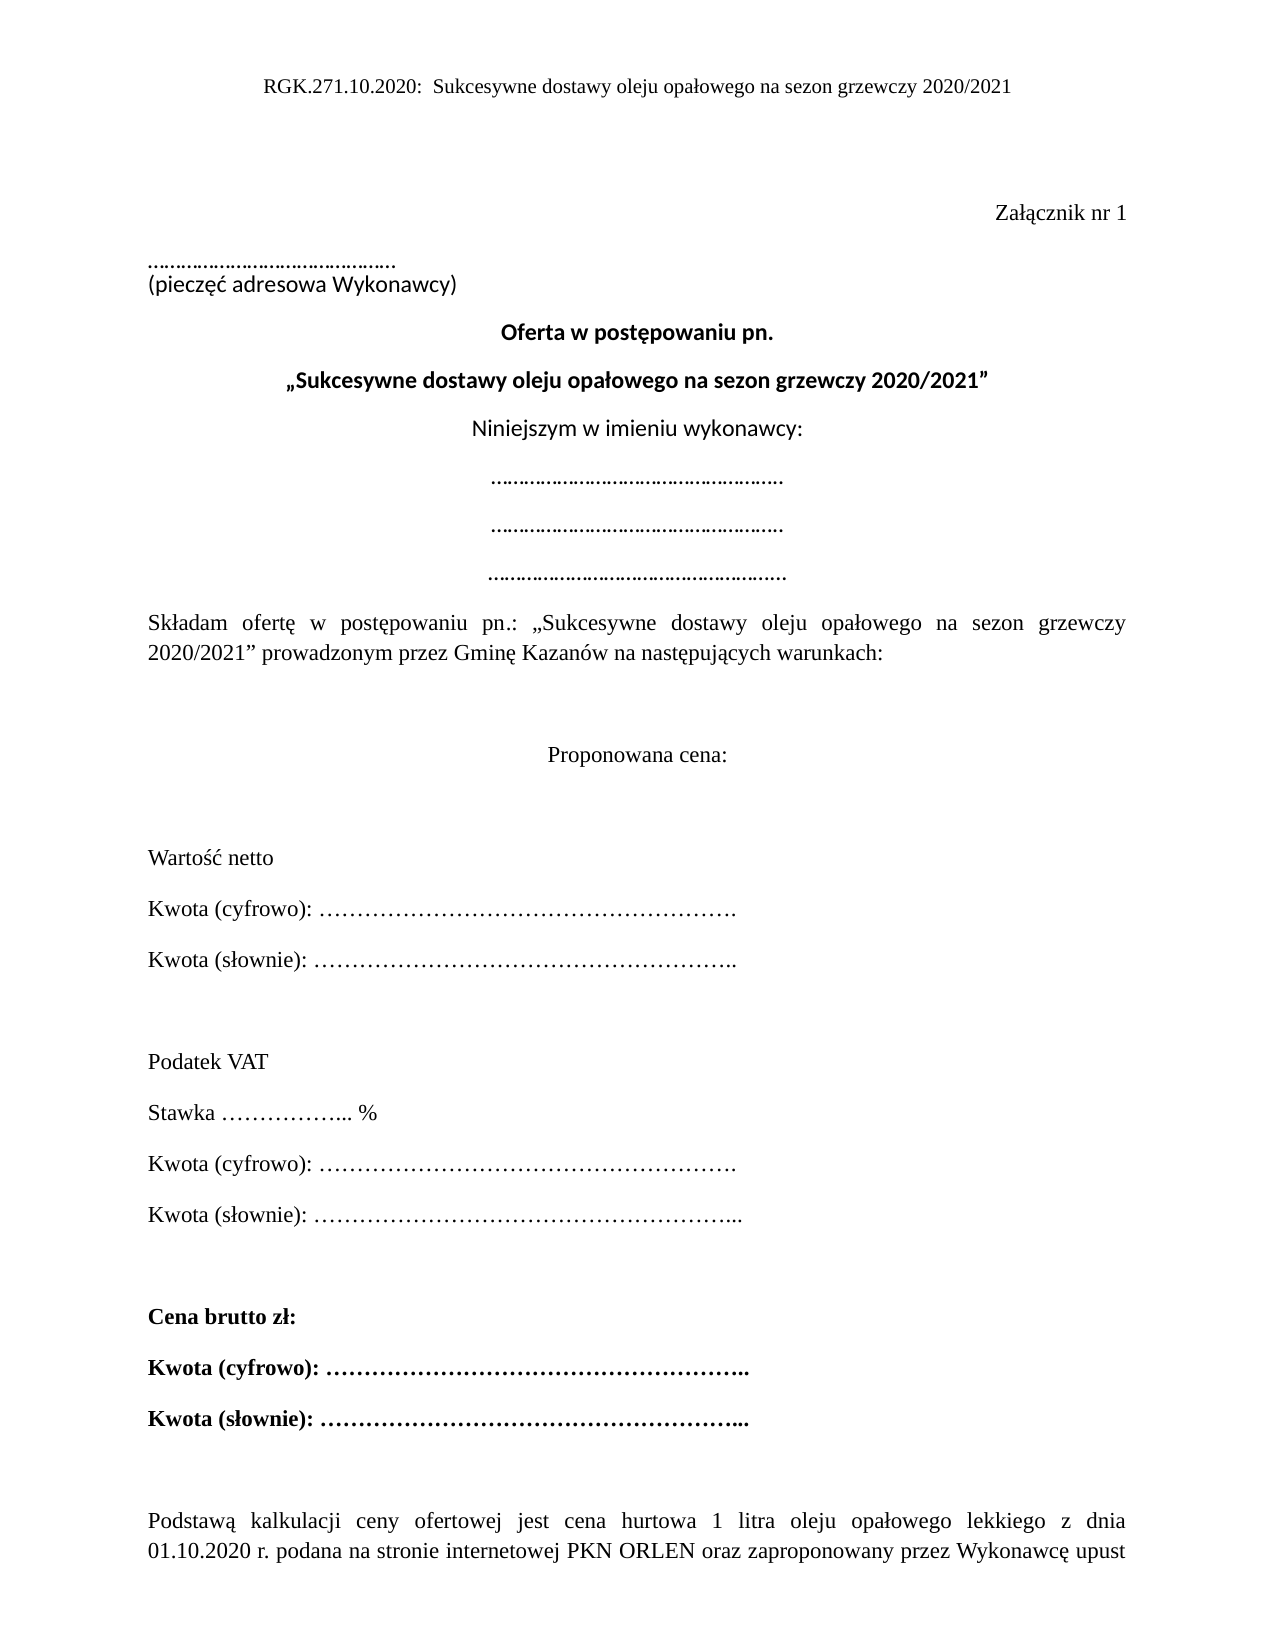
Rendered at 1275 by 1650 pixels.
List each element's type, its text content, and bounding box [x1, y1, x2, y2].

text Kwota (cyfrowo): ………………………………………………. [148, 1150, 1127, 1176]
text „Sukcesywne dostawy oleju opałowego na sezon grzewczy 2020/2021” [148, 369, 1127, 393]
text ……………………………………………... [148, 561, 1127, 585]
text Kwota (słownie): ………………………………………………... [148, 1405, 1127, 1431]
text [148, 1507, 1127, 1564]
text Składam ofertę w postępowaniu pn.: „Sukcesywne dostawy oleju opałowego na sezon grzewczy 2020/2021” prowadzonym przez Gminę Kazanów na następujących warunkach: [148, 609, 1127, 666]
text Kwota (cyfrowo): ………………………………………………. [148, 894, 1127, 921]
text Podatek VAT [148, 1048, 1127, 1074]
text …………………………………………….. [148, 513, 1127, 537]
text Niniejszym w imieniu wykonawcy: [148, 417, 1127, 441]
text Kwota (słownie): ……………………………………………….. [148, 946, 1127, 972]
text (pieczęć adresowa Wykonawcy) [148, 274, 1127, 298]
text Stawka ……………... % [148, 1099, 1127, 1125]
text Kwota (cyfrowo): ……………………………………………….. [148, 1354, 1127, 1380]
text ……………………………………… [148, 250, 1127, 274]
text Kwota (słownie): ………………………………………………... [148, 1201, 1127, 1227]
text Wartość netto [148, 843, 1127, 870]
text …………………………………………….. [148, 465, 1127, 489]
text Proponowana cena: [148, 741, 1127, 768]
text Oferta w postępowaniu pn. [148, 322, 1127, 346]
text Cena brutto zł: [148, 1303, 1127, 1329]
text Załącznik nr 1 [148, 199, 1127, 225]
